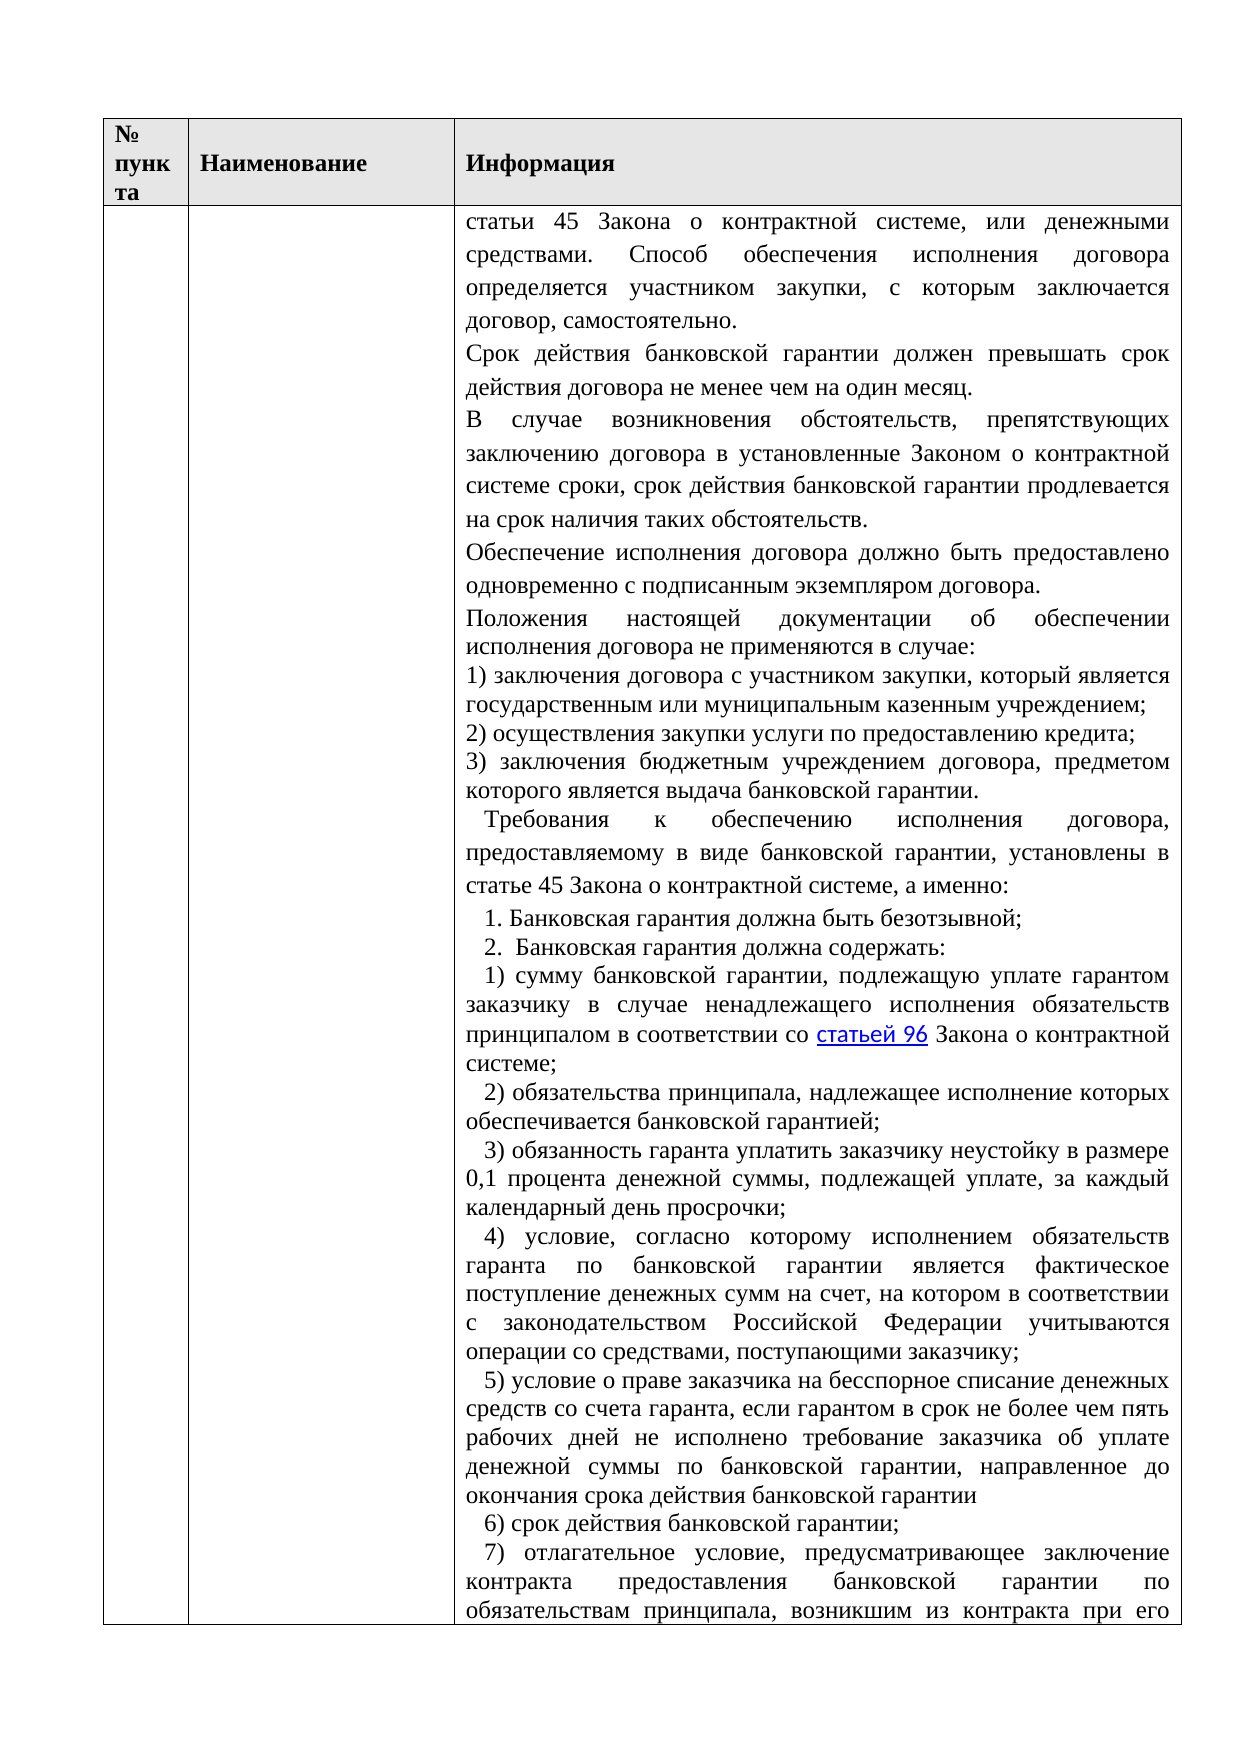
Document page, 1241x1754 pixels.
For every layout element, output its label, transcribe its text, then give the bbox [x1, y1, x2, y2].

table_header Наименование [189, 119, 454, 205]
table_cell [455, 206, 1181, 1623]
table_header Информация [455, 119, 1181, 205]
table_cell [189, 206, 454, 1623]
table_header № пункта [104, 119, 188, 205]
table_cell [104, 206, 188, 1623]
